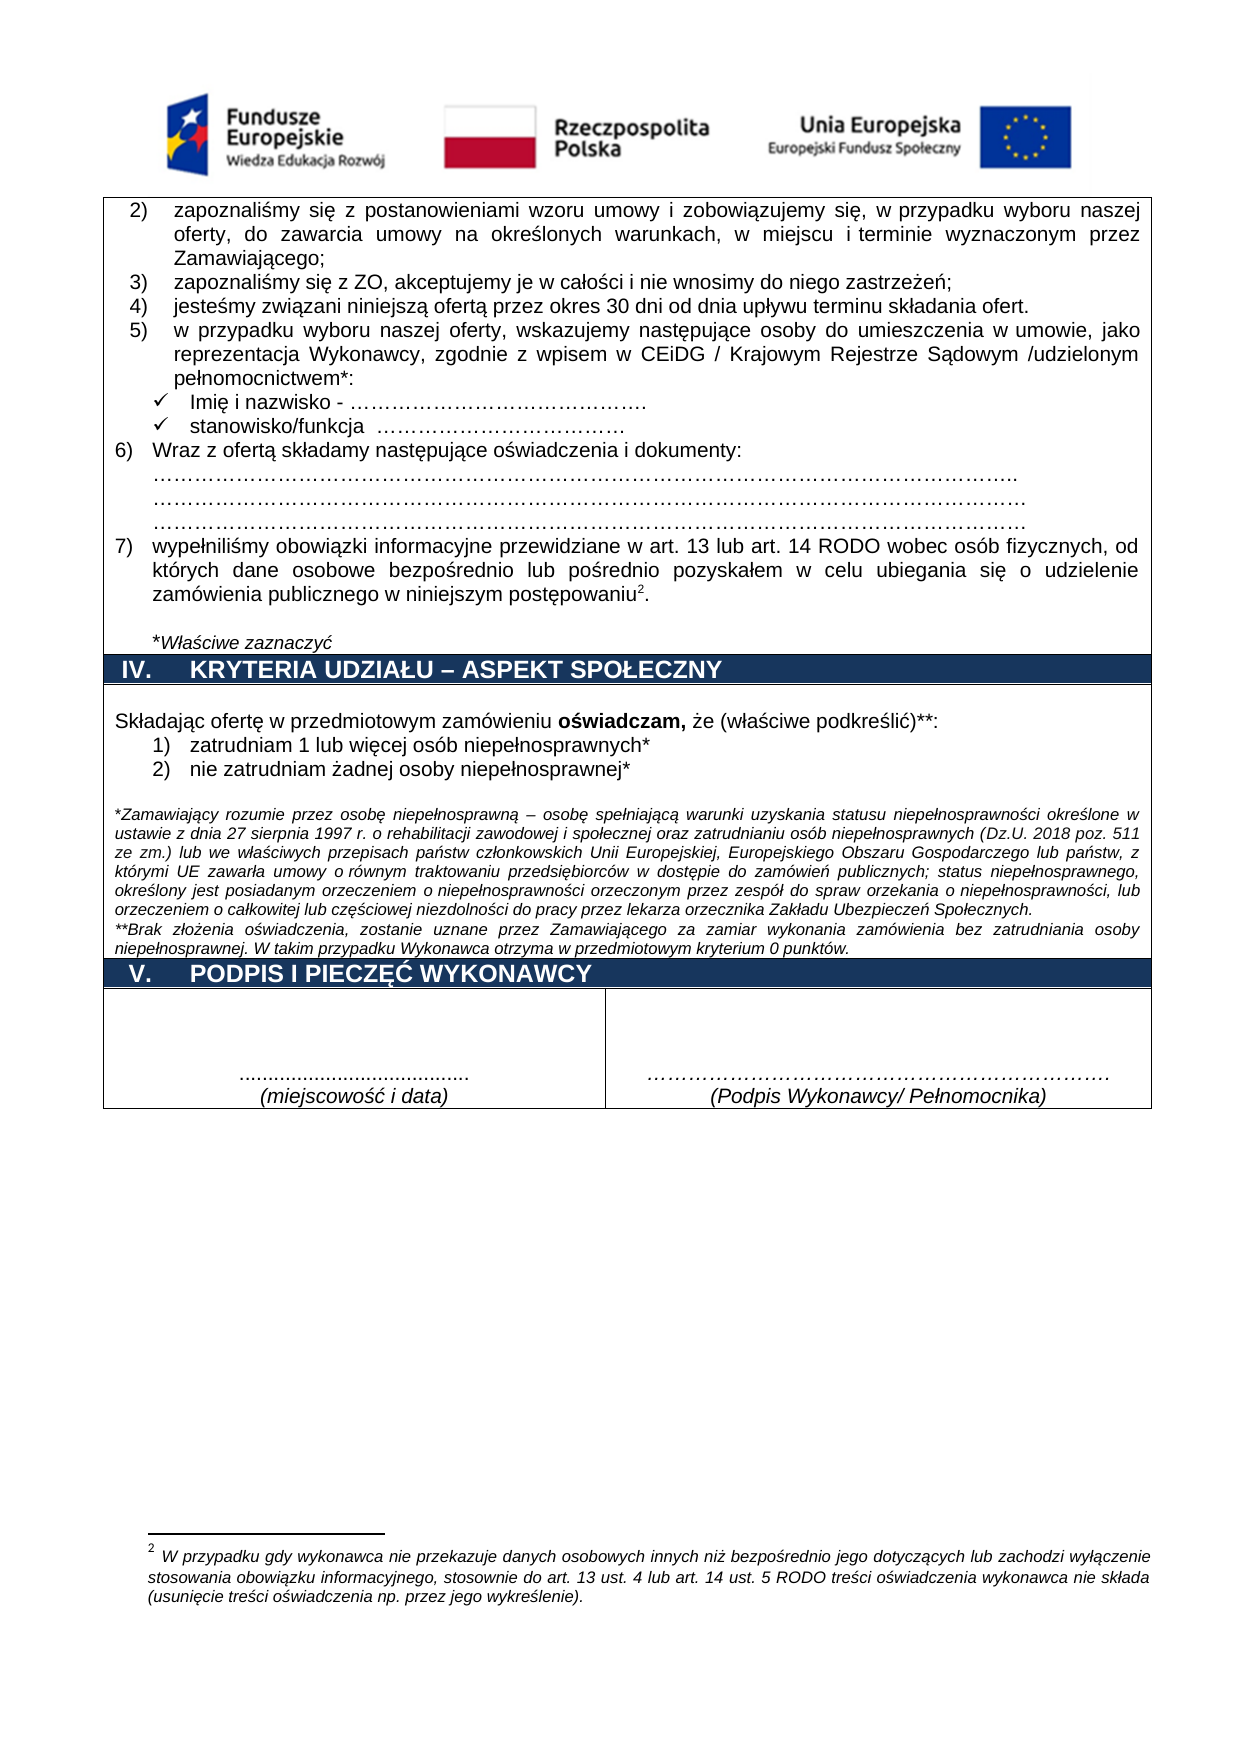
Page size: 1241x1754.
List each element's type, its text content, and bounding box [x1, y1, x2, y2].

table_cell KRYTERIA UDZIAŁU – ASPEKT SPOŁECZNY [104, 655, 1151, 683]
table_cell PODPIS I PIECZĘĆ WYKONAWCY [104, 959, 1151, 987]
table_cell …………………………………………………………. (Podpis Wykonawcy/ Pełnomocnika) [606, 989, 1151, 1108]
table_cell Składając ofertę w przedmiotowym zamówieniu oświadczam, że (właściwe podkreślić)**: zatrudniam 1 lub więcej osób niepełnosprawnych* nie zatrudniam żadnej osoby niepełnosprawnej* *Zamawiający rozumie przez osobę niepełnosprawną – osobę spełniającą warunki uzyskania statusu niepełnosprawności określone w ustawie z dnia 27 sierpnia 1997 r. o rehabilitacji zawodowej i społecznej oraz zatrudnianiu osób niepełnosprawnych (Dz.U. 2018 poz. 511 ze zm.) lub we właściwych przepisach państw członkowskich Unii Europejskiej, Europejskiego Obszaru Gospodarczego lub państw, z którymi UE zawarła umowy o równym traktowaniu przedsiębiorców w dostępie do zamówień publicznych; status niepełnosprawnego, określony jest posiadanym orzeczeniem o niepełnosprawności orzeczonym przez zespół do spraw orzekania o niepełnosprawności, lub orzeczeniem o całkowitej lub częściowej niezdolności do pracy przez lekarza orzecznika Zakładu Ubezpieczeń Społecznych. **Brak złożenia oświadczenia, zostanie uznane przez Zamawiającego za zamiar wykonania zamówienia bez zatrudniania osoby niepełnosprawnej. W takim przypadku Wykonawca otrzyma w przedmiotowym kryterium 0 punktów. [104, 685, 1151, 958]
table_cell ........................................ (miejscowość i data) [104, 989, 605, 1108]
picture [147, 73, 1093, 197]
